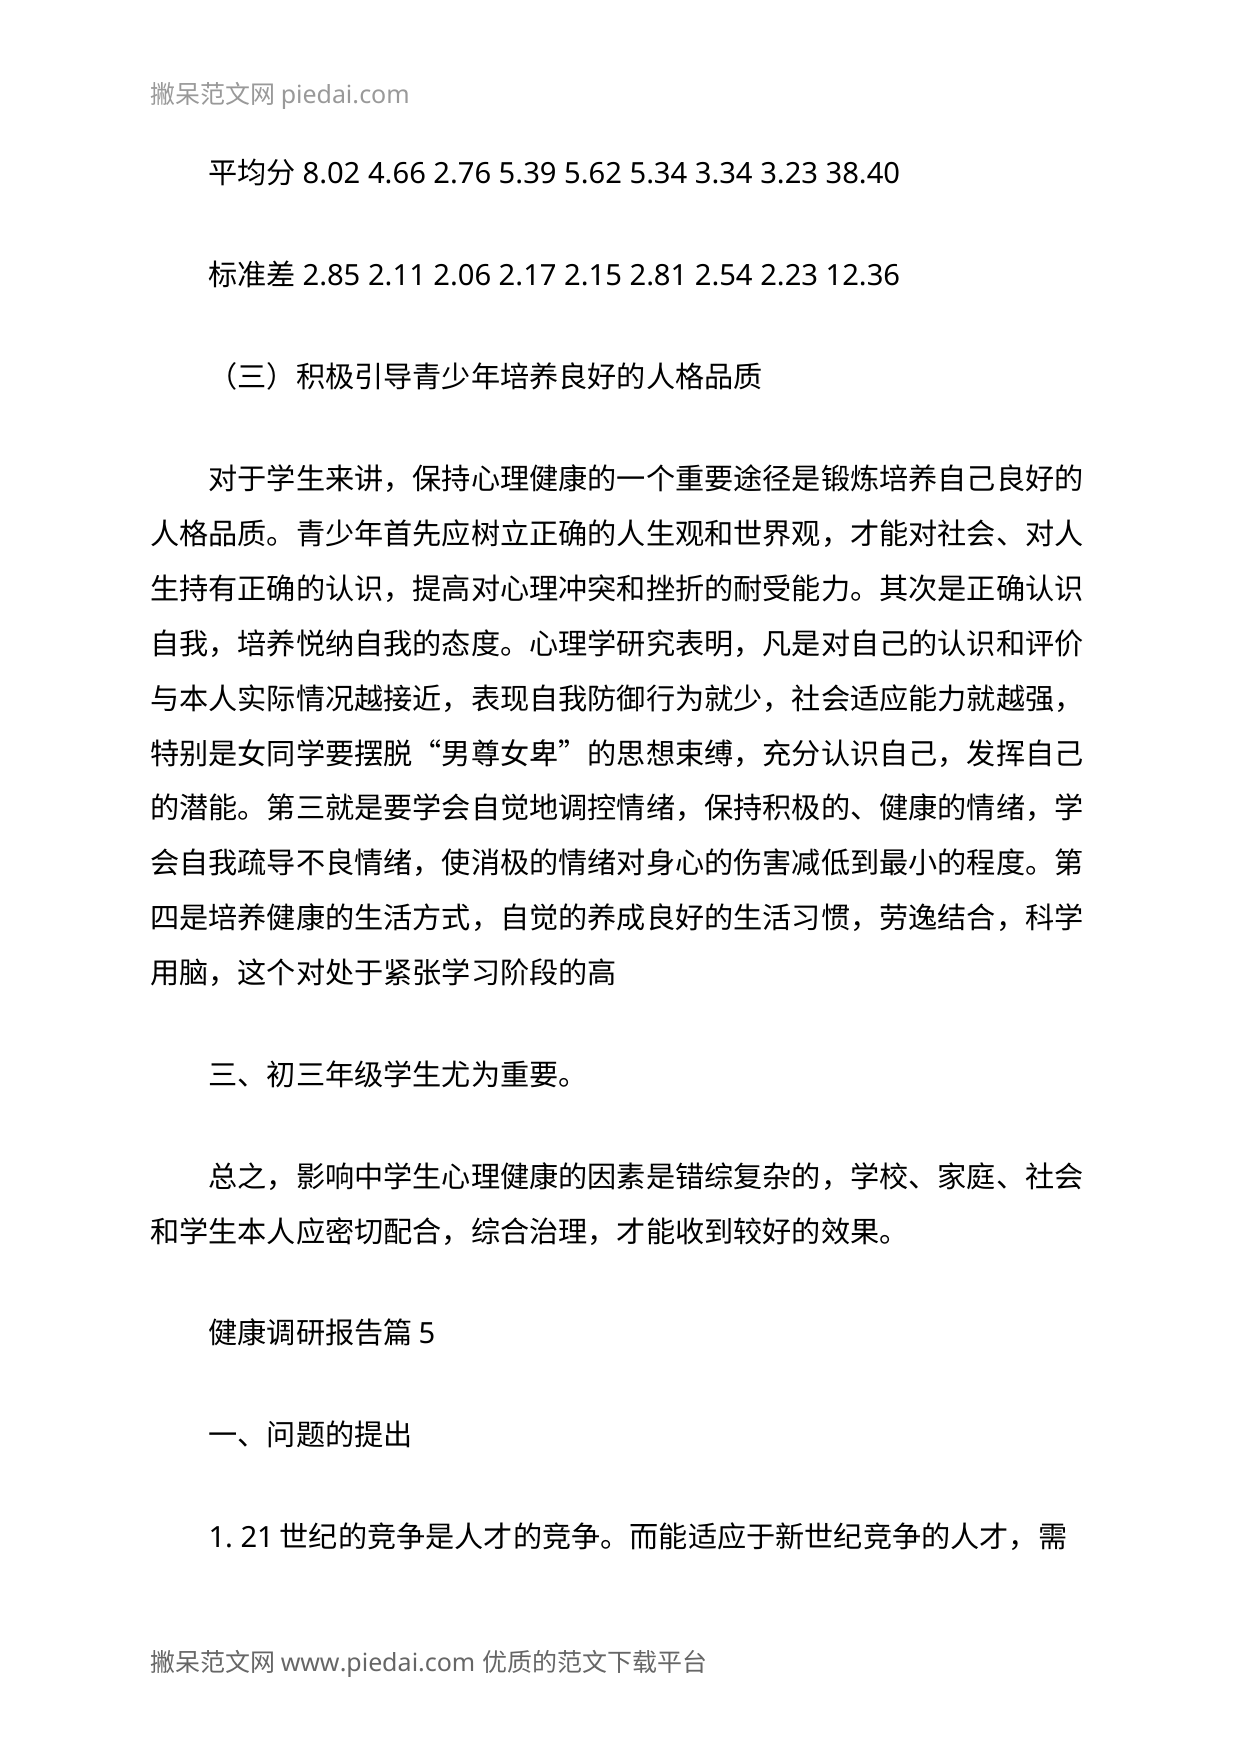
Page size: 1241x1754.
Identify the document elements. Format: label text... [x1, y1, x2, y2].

text 一、问题的提出 [150, 1412, 1090, 1454]
text 总之，影响中学生心理健康的因素是错综复杂的，学校、家庭、社会和学生本人应密切配合，综合治理，才能收到较好的效果。 [150, 1153, 1090, 1251]
text 对于学生来讲，保持心理健康的一个重要途径是锻炼培养自己良好的人格品质。青少年首先应树立正确的人生观和世界观，才能对社会、对人生持有正确的认识，提高对心理冲突和挫折的耐受能力。其次是正确认识自我，培养悦纳自我的态度。心理学研究表明，凡是对自己的认识和评价与本人实际情况越接近，表现自我防御行为就少，社会适应能力就越强，特别是女同学要摆脱“男尊女卑”的思想束缚，充分认识自己，发挥自己的潜能。第三就是要学会自觉地调控情绪，保持积极的、健康的情绪，学会自我疏导不良情绪，使消极的情绪对身心的伤害减低到最小的程度。第四是培养健康的生活方式，自觉的养成良好的生活习惯，劳逸结合，科学用脑，这个对处于紧张学习阶段的高 [150, 456, 1090, 992]
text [150, 1514, 1090, 1556]
text 平均分 8.02 4.66 2.76 5.39 5.62 5.34 3.34 3.23 38.40 [150, 150, 1090, 192]
text 三、初三年级学生尤为重要。 [150, 1052, 1090, 1094]
text （三）积极引导青少年培养良好的人格品质 [150, 354, 1090, 396]
text 健康调研报告篇5 [150, 1310, 1090, 1352]
text 标准差 2.85 2.11 2.06 2.17 2.15 2.81 2.54 2.23 12.36 [150, 252, 1090, 294]
